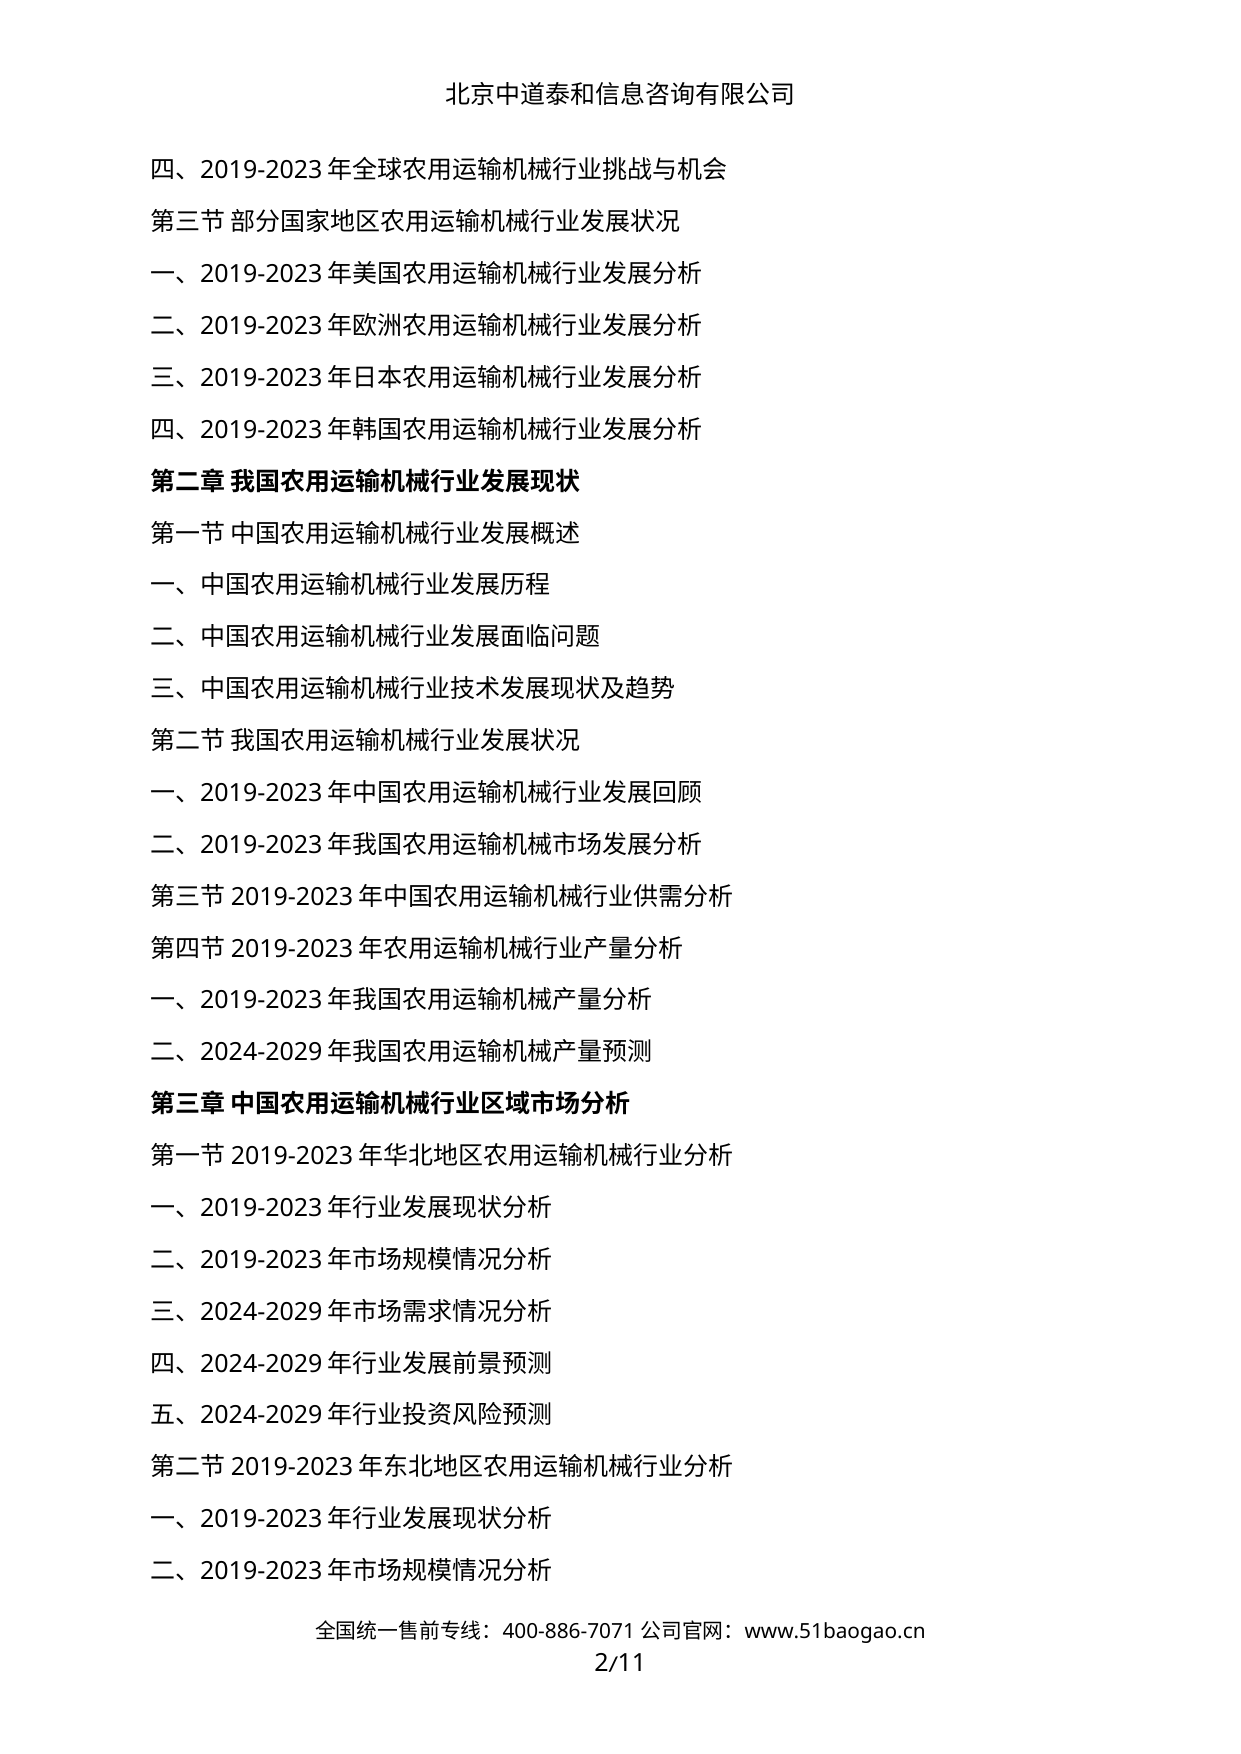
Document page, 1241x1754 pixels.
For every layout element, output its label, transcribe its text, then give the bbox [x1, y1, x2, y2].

text 三、2019-2023年日本农用运输机械行业发展分析 [150, 357, 1090, 394]
text 第二章 我国农用运输机械行业发展现状 [150, 461, 1090, 497]
text 二、2019-2023年市场规模情况分析 [150, 1551, 1090, 1587]
text 一、2019-2023年中国农用运输机械行业发展回顾 [150, 772, 1090, 809]
text 一、2019-2023年美国农用运输机械行业发展分析 [150, 254, 1090, 290]
text 第三节 部分国家地区农用运输机械行业发展状况 [150, 202, 1090, 238]
text 四、2024-2029年行业发展前景预测 [150, 1343, 1090, 1379]
text 一、2019-2023年行业发展现状分析 [150, 1187, 1090, 1224]
text 三、2024-2029年市场需求情况分析 [150, 1291, 1090, 1327]
text 第二节 2019-2023年东北地区农用运输机械行业分析 [150, 1447, 1090, 1483]
text 四、2019-2023年全球农用运输机械行业挑战与机会 [150, 150, 1090, 186]
text 第三章 中国农用运输机械行业区域市场分析 [150, 1084, 1090, 1120]
text 第二节 我国农用运输机械行业发展状况 [150, 721, 1090, 757]
text 第三节 2019-2023年中国农用运输机械行业供需分析 [150, 876, 1090, 912]
text 二、中国农用运输机械行业发展面临问题 [150, 617, 1090, 653]
text 三、中国农用运输机械行业技术发展现状及趋势 [150, 669, 1090, 705]
text 第四节 2019-2023年农用运输机械行业产量分析 [150, 928, 1090, 964]
text 五、2024-2029年行业投资风险预测 [150, 1395, 1090, 1431]
text 一、2019-2023年我国农用运输机械产量分析 [150, 980, 1090, 1016]
text 二、2019-2023年我国农用运输机械市场发展分析 [150, 824, 1090, 861]
text 二、2024-2029年我国农用运输机械产量预测 [150, 1032, 1090, 1068]
text 一、2019-2023年行业发展现状分析 [150, 1499, 1090, 1535]
text 二、2019-2023年市场规模情况分析 [150, 1239, 1090, 1276]
text 第一节 2019-2023年华北地区农用运输机械行业分析 [150, 1136, 1090, 1172]
text 二、2019-2023年欧洲农用运输机械行业发展分析 [150, 306, 1090, 342]
text 一、中国农用运输机械行业发展历程 [150, 565, 1090, 601]
text 四、2019-2023年韩国农用运输机械行业发展分析 [150, 409, 1090, 446]
text 第一节 中国农用运输机械行业发展概述 [150, 513, 1090, 549]
